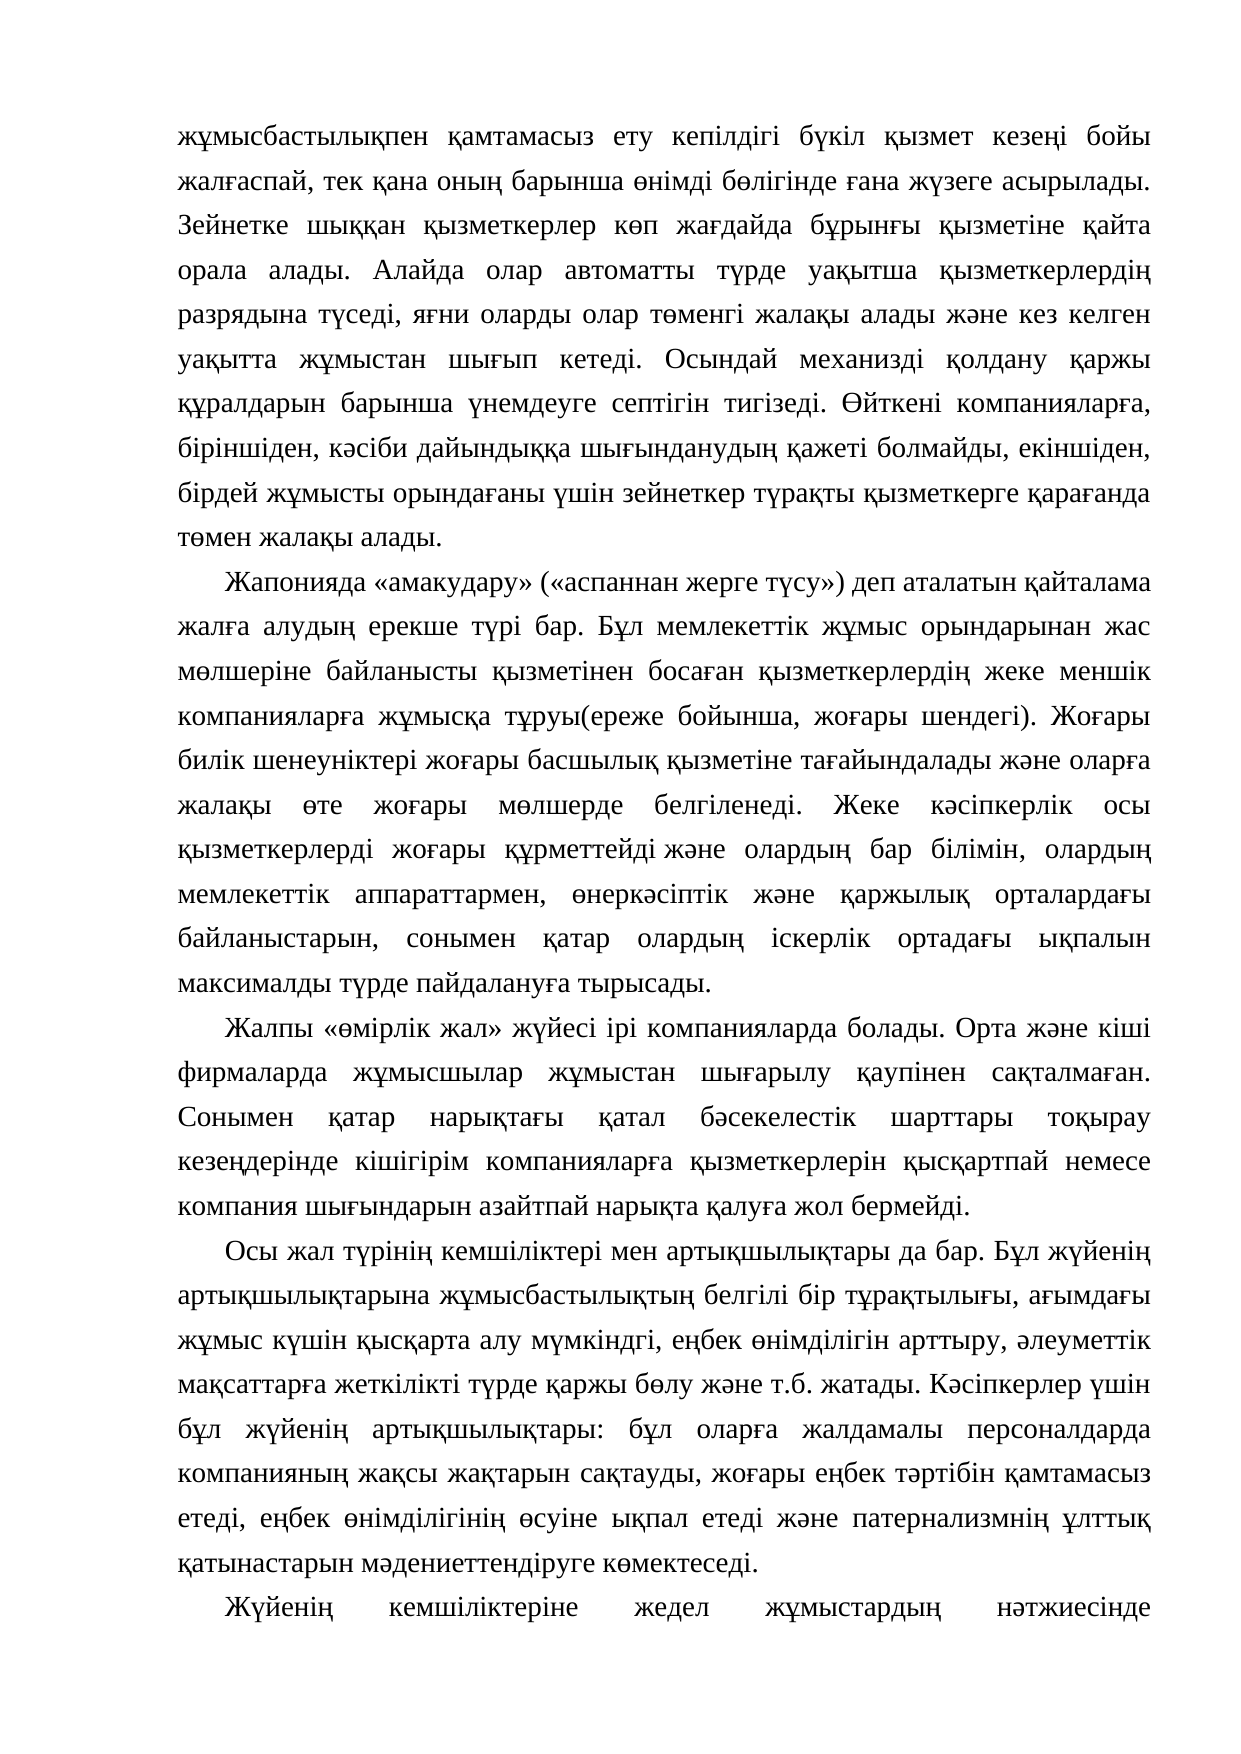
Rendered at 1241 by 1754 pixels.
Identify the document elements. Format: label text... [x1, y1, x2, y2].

text Жапонияда «амакудару» («аспаннан жерге түсу») деп аталатын қайталама жалға алудың ерекше түрі бар. Бұл мемлекеттік жұмыс орындарынан жас мөлшеріне байланысты қызметінен босаған қызметкерлердің жеке меншік компанияларға жұмысқа тұруы(ереже бойынша, жоғары шендегі). Жоғары билік шенеуніктері жоғары басшылық қызметіне тағайындалады және оларға жалақы өте жоғары мөлшерде белгіленеді. Жеке кәсіпкерлік осы қызметкерлерді жоғары құрметтейді және олардың бар білімін, олардың мемлекеттік аппараттармен, өнеркәсіптік және қаржылық орталардағы байланыстарын, сонымен қатар олардың іскерлік ортадағы ықпалын максималды түрде пайдалануға тырысады. [177, 564, 1152, 999]
text Осы жал түрінің кемшіліктері мен артықшылықтары да бар. Бұл жүйенің артықшылықтарына жұмысбастылықтың белгілі бір тұрақтылығы, ағымдағы жұмыс күшін қысқарта алу мүмкіндгі, еңбек өнімділігін арттыру, әлеуметтік мақсаттарға жеткілікті түрде қаржы бөлу және т.б. жатады. Кәсіпкерлер үшін бұл жүйенің артықшылықтары: бұл оларға жалдамалы персоналдарда компанияның жақсы жақтарын сақтауды, жоғары еңбек тәртібін қамтамасыз етеді, еңбек өнімділігінің өсуіне ықпал етеді және патернализмнің ұлттық қатынастарын мәдениеттендіруге көмектеседі. [177, 1233, 1152, 1578]
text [177, 1589, 1152, 1623]
text Жалпы «өмірлік жал» жүйесі ірі компанияларда болады. Орта және кіші фирмаларда жұмысшылар жұмыстан шығарылу қаупінен сақталмаған. Сонымен қатар нарықтағы қатал бәсекелестік шарттары тоқырау кезеңдерінде кішігірім компанияларға қызметкерлерін қысқартпай немесе компания шығындарын азайтпай нарықта қалуға жол бермейді. [177, 1010, 1152, 1222]
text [177, 118, 1152, 553]
